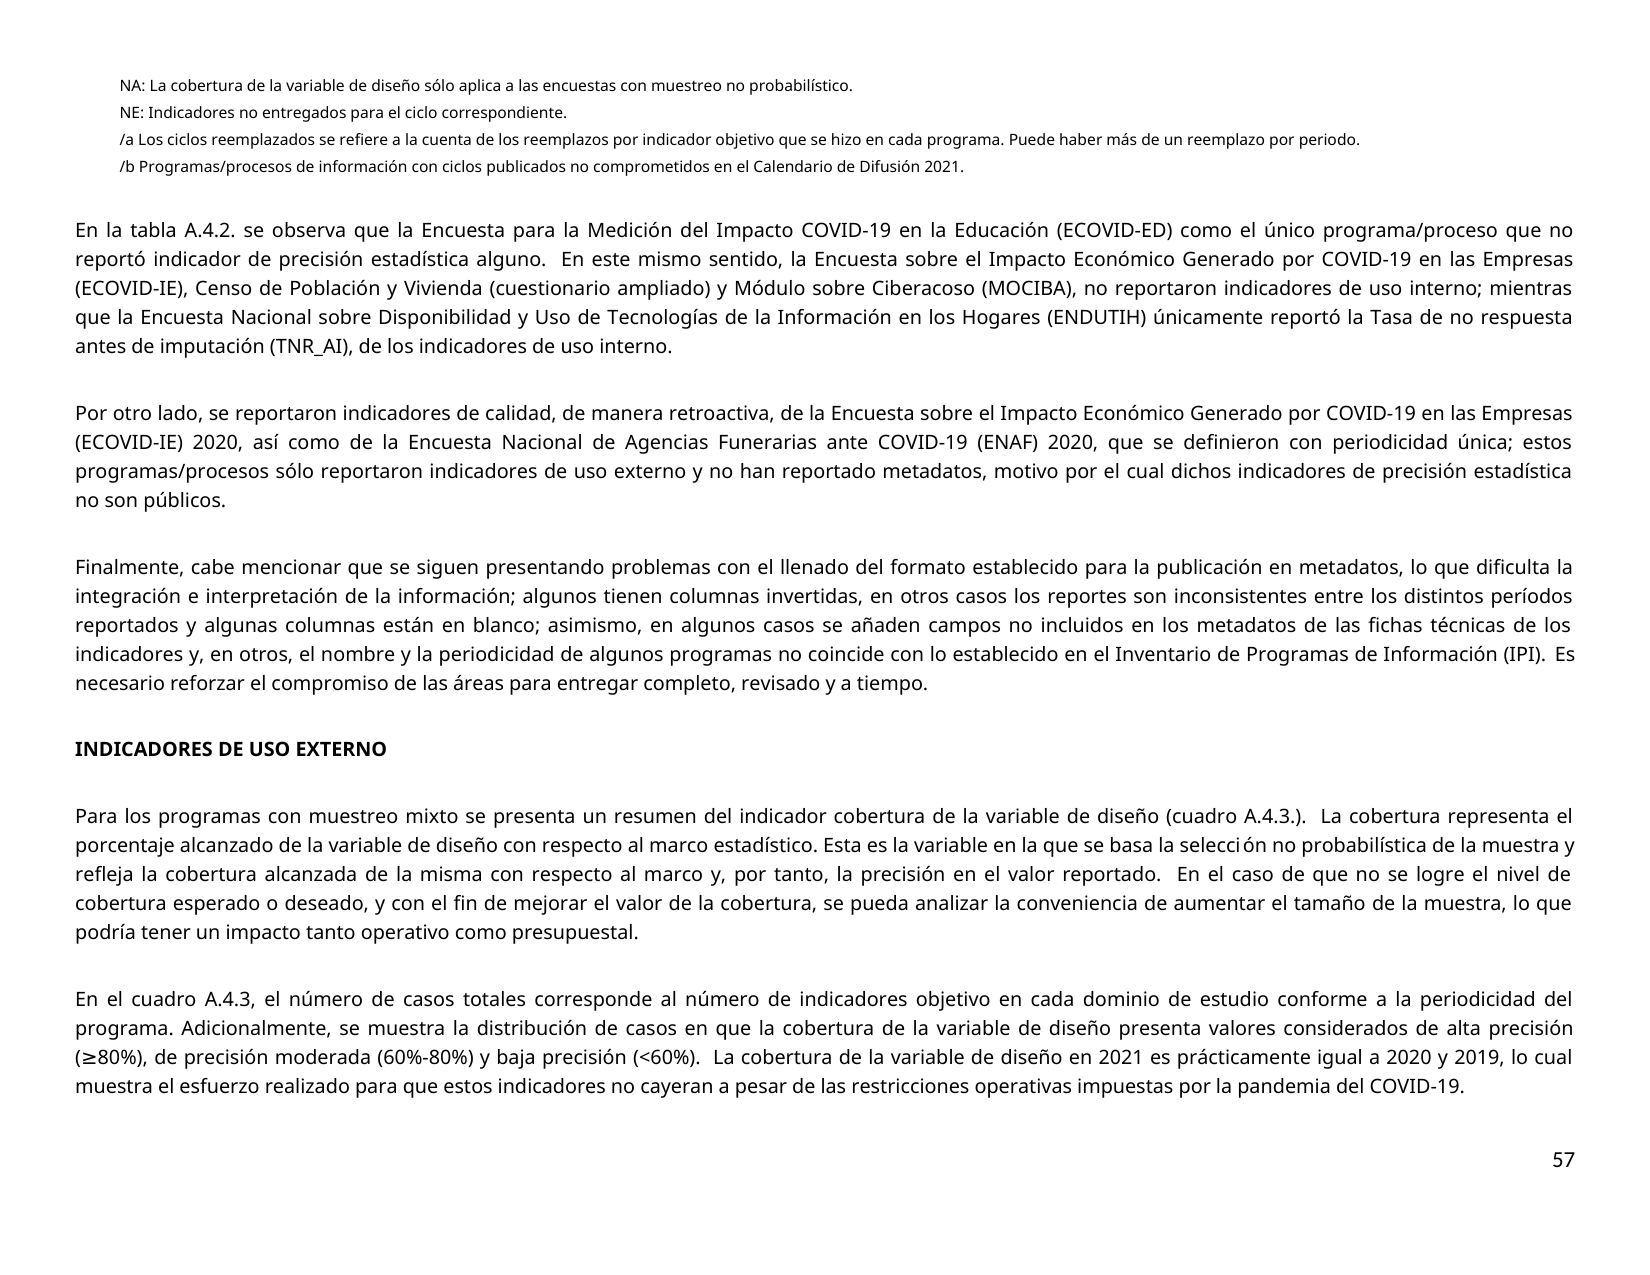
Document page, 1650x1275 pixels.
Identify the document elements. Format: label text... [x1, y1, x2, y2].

text Finalmente, cabe mencionar que se siguen presentando problemas con el llenado del formato establecido para la publicación en metadatos, lo que dificulta la integración e interpretación de la información; algunos tienen columnas invertidas, en otros casos los reportes son inconsistentes entre los distintos períodos reportados y algunas columnas están en blanco; asimismo, en algunos casos se añaden campos no incluidos en los metadatos de las fichas técnicas de los indicadores y, en otros, el nombre y la periodicidad de algunos programas no coincide con lo establecido en el Inventario de Programas de Información (IPI). Es necesario reforzar el compromiso de las áreas para entregar completo, revisado y a tiempo. [75, 553, 1575, 696]
text INDICADORES DE USO EXTERNO [75, 736, 1575, 763]
text En la tabla A.4.2. se observa que la Encuesta para la Medición del Impacto COVID-19 en la Educación (ECOVID-ED) como el único programa/proceso que no reportó indicador de precisión estadística alguno. En este mismo sentido, la Encuesta sobre el Impacto Económico Generado por COVID-19 en las Empresas (ECOVID-IE), Censo de Población y Vivienda (cuestionario ampliado) y Módulo sobre Ciberacoso (MOCIBA), no reportaron indicadores de uso interno; mientras que la Encuesta Nacional sobre Disponibilidad y Uso de Tecnologías de la Información en los Hogares (ENDUTIH) únicamente reportó la Tasa de no respuesta antes de imputación (TNR_AI), de los indicadores de uso interno. [75, 217, 1575, 360]
text NA: La cobertura de la variable de diseño sólo aplica a las encuestas con muestreo no probabilístico. [119, 75, 1492, 96]
text En el cuadro A.4.3, el número de casos totales corresponde al número de indicadores objetivo en cada dominio de estudio conforme a la periodicidad del programa. Adicionalmente, se muestra la distribución de casos en que la cobertura de la variable de diseño presenta valores considerados de alta precisión (≥80%), de precisión moderada (60%-80%) y baja precisión (<60%). La cobertura de la variable de diseño en 2021 es prácticamente igual a 2020 y 2019, lo cual muestra el esfuerzo realizado para que estos indicadores no cayeran a pesar de las restricciones operativas impuestas por la pandemia del COVID-19. [75, 985, 1575, 1099]
text /b Programas/procesos de información con ciclos publicados no comprometidos en el Calendario de Difusión 2021. [119, 156, 1478, 177]
text /a Los ciclos reemplazados se refiere a la cuenta de los reemplazos por indicador objetivo que se hizo en cada programa. Puede haber más de un reemplazo por periodo. [119, 129, 1492, 150]
text Para los programas con muestreo mixto se presenta un resumen del indicador cobertura de la variable de diseño (cuadro A.4.3.). La cobertura representa el porcentaje alcanzado de la variable de diseño con respecto al marco estadístico. Esta es la variable en la que se basa la selección no probabilística de la muestra y refleja la cobertura alcanzada de la misma con respecto al marco y, por tanto, la precisión en el valor reportado. En el caso de que no se logre el nivel de cobertura esperado o deseado, y con el fin de mejorar el valor de la cobertura, se pueda analizar la conveniencia de aumentar el tamaño de la muestra, lo que podría tener un impacto tanto operativo como presupuestal. [75, 802, 1575, 945]
text Por otro lado, se reportaron indicadores de calidad, de manera retroactiva, de la Encuesta sobre el Impacto Económico Generado por COVID-19 en las Empresas (ECOVID-IE) 2020, así como de la Encuesta Nacional de Agencias Funerarias ante COVID-19 (ENAF) 2020, que se definieron con periodicidad única; estos programas/procesos sólo reportaron indicadores de uso externo y no han reportado metadatos, motivo por el cual dichos indicadores de precisión estadística no son públicos. [75, 399, 1575, 513]
text NE: Indicadores no entregados para el ciclo correspondiente. [119, 102, 1492, 123]
